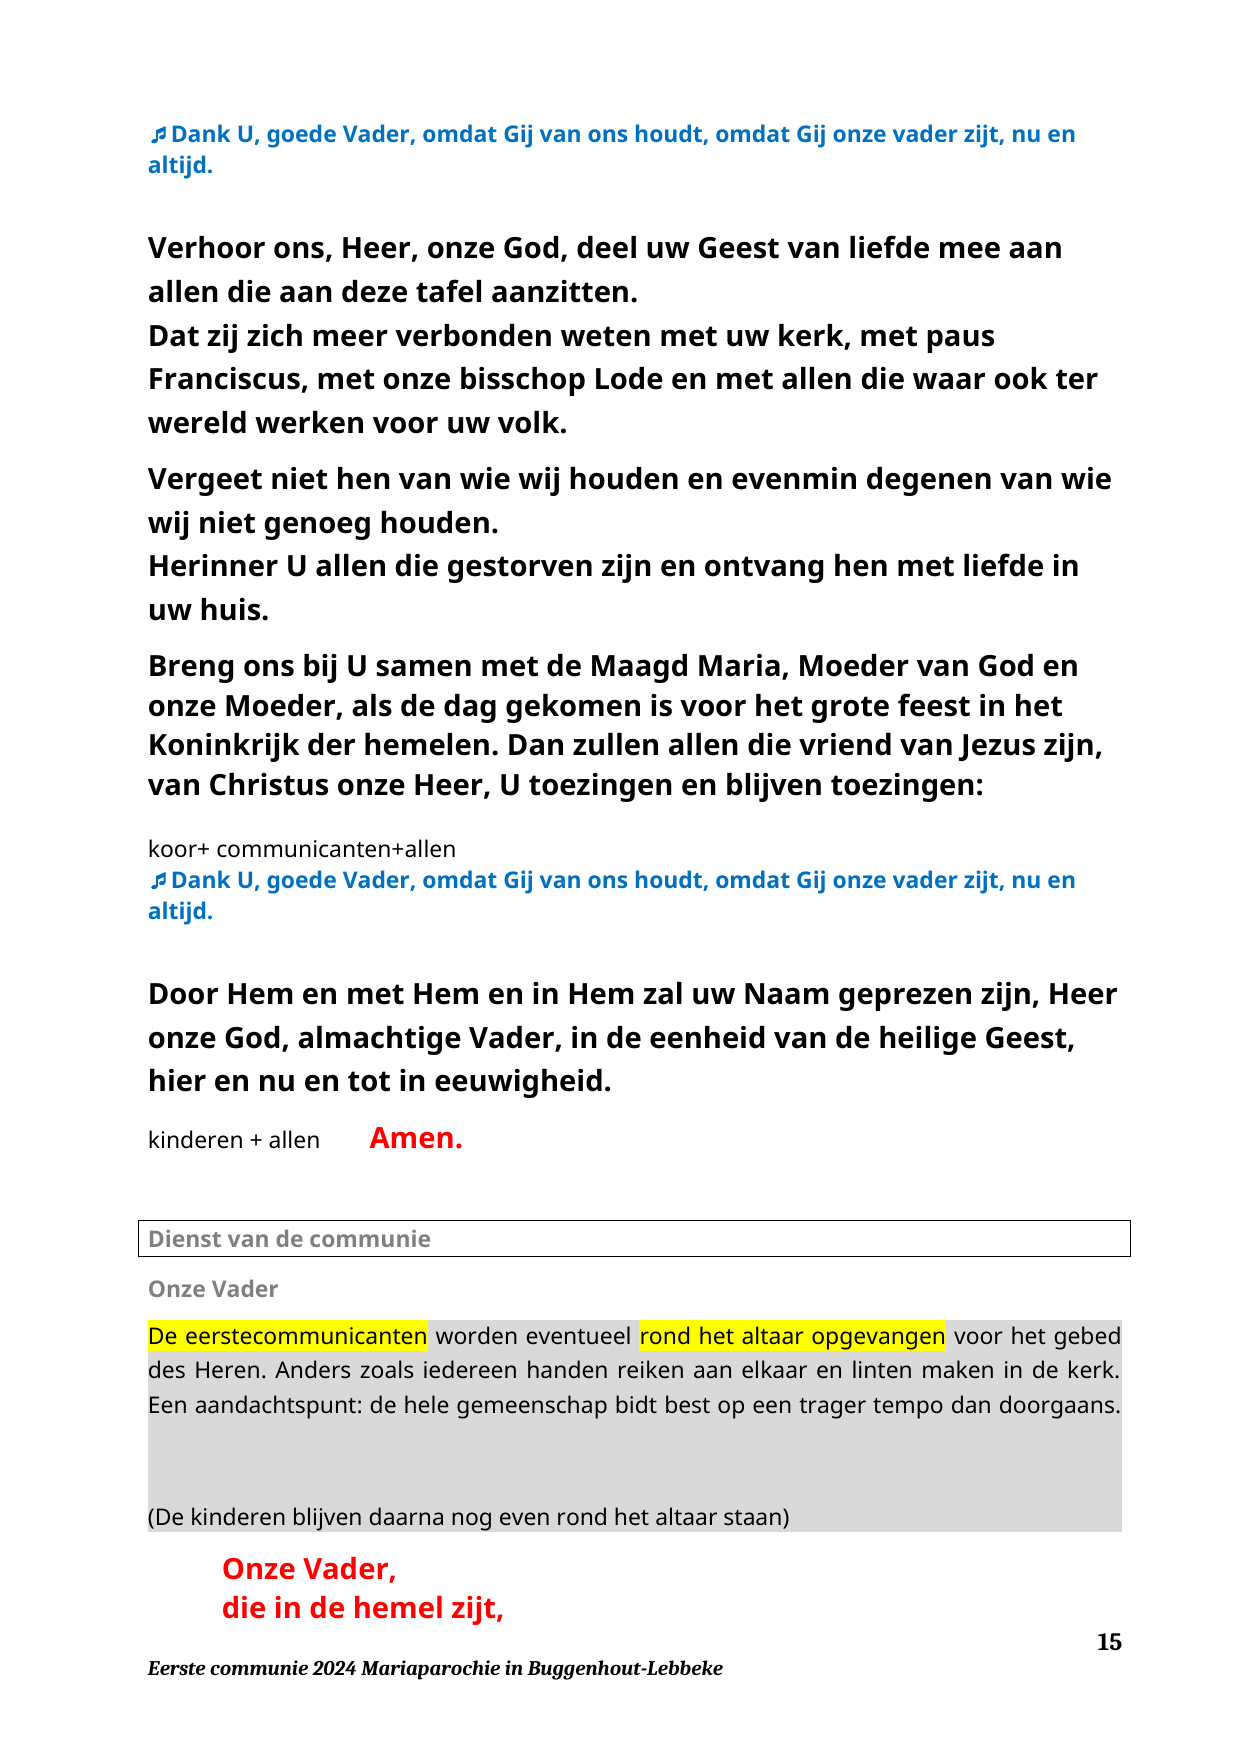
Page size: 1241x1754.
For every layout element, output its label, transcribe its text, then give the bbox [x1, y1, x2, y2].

text De eerstecommunicanten worden eventueel rond het altaar opgevangen voor het gebed des Heren. Anders zoals iedereen handen reiken aan elkaar en linten maken in de kerk. Een aandachtspunt: de hele gemeenschap bidt best op een trager tempo dan doorgaans. [148, 1320, 1122, 1486]
text Onze Vader [148, 1273, 1122, 1304]
text Door Hem en met Hem en in Hem zal uw Naam geprezen zijn, Heer onze God, almachtige Vader, in de eenheid van de heilige Geest, hier en nu en tot in eeuwigheid. [148, 973, 1122, 1100]
text Verhoor ons, Heer, onze God, deel uw Geest van liefde mee aan allen die aan deze tafel aanzitten. Dat zij zich meer verbonden weten met uw kerk, met paus Franciscus, met onze bisschop Lode en met allen die waar ook ter wereld werken voor uw volk. [148, 227, 1122, 442]
text Onze Vader, [222, 1548, 1122, 1588]
text die in de hemel zijt, [222, 1588, 1122, 1627]
text Dienst van de communie [139, 1221, 1130, 1256]
text kinderen + allen Amen. [148, 1117, 1122, 1157]
text Vergeet niet hen van wie wij houden en evenmin degenen van wie wij niet genoeg houden. Herinner U allen die gestorven zijn en ontvang hen met liefde in uw huis. [148, 458, 1122, 629]
text Dank U, goede Vader, omdat Gij van ons houdt, omdat Gij onze vader zijt, nu en altijd. [148, 864, 1122, 927]
text (De kinderen blijven daarna nog even rond het altaar staan) [148, 1501, 1122, 1532]
text koor+ communicanten+allen [148, 833, 1122, 864]
text Breng ons bij U samen met de Maagd Maria, Moeder van God en onze Moeder, als de dag gekomen is voor het grote feest in het Koninkrijk der hemelen. Dan zullen allen die vriend van Jezus zijn, van Christus onze Heer, U toezingen en blijven toezingen: [148, 645, 1122, 804]
text Dank U, goede Vader, omdat Gij van ons houdt, omdat Gij onze vader zijt, nu en altijd. [148, 118, 1122, 181]
